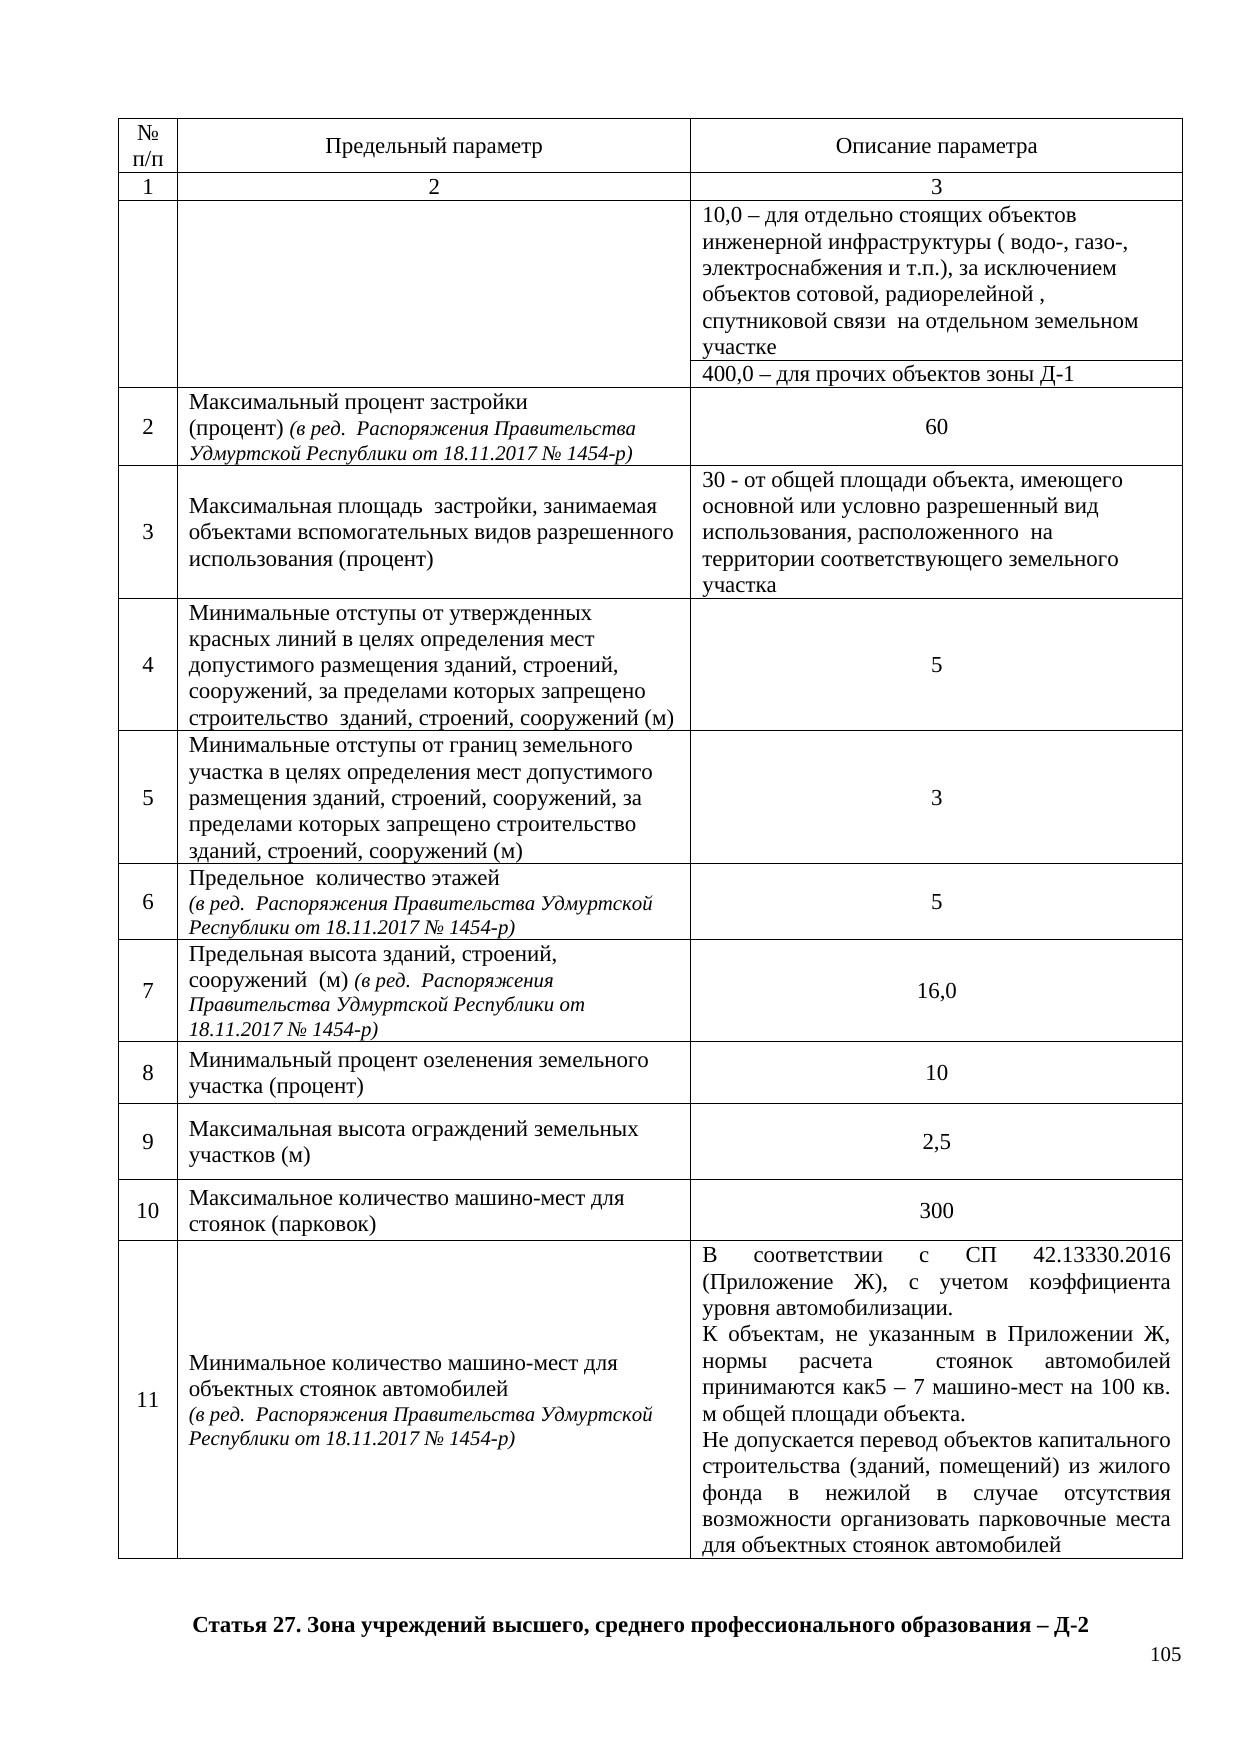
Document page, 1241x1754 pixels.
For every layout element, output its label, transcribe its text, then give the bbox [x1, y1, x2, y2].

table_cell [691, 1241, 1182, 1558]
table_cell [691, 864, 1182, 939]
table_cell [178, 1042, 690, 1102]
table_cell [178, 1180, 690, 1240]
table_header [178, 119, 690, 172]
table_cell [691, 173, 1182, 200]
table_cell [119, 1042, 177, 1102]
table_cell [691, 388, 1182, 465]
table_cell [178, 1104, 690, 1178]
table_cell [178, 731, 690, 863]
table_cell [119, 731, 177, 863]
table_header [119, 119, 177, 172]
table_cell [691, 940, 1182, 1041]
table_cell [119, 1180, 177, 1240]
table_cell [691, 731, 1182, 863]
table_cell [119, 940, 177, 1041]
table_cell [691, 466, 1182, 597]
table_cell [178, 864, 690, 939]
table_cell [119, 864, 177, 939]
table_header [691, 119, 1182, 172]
text Статья 27. Зона учреждений высшего, среднего профессионального образования – Д-2 [118, 1611, 1181, 1638]
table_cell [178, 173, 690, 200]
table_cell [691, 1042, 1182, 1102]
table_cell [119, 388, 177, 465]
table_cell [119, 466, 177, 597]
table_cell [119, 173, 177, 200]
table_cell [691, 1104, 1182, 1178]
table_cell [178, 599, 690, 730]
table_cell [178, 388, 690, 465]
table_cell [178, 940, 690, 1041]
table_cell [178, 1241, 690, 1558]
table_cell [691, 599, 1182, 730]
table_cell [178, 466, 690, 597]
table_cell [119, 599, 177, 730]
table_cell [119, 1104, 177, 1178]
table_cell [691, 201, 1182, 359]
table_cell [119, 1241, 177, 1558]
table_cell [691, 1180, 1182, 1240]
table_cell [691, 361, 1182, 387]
